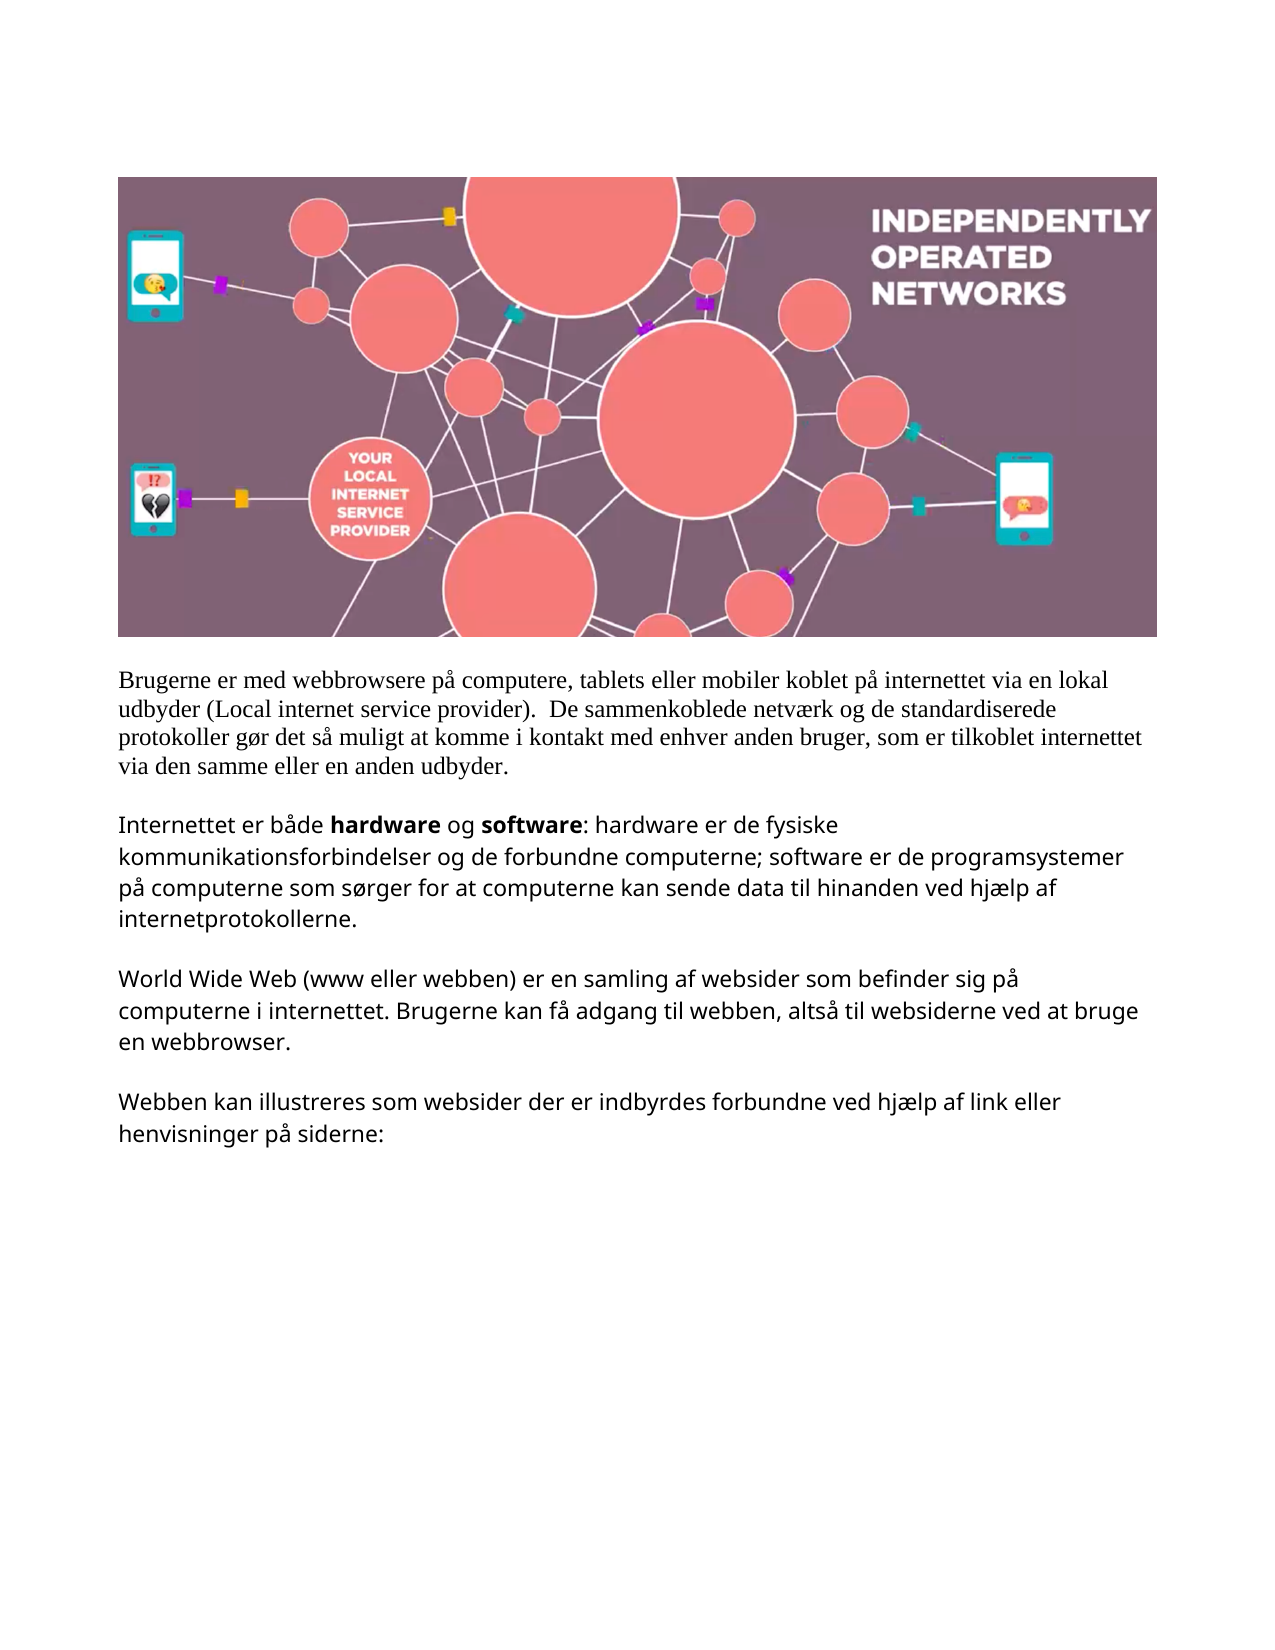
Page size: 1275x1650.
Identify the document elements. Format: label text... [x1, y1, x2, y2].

text World Wide Web (www eller webben) er en samling af websider som befinder sig på computerne i internettet. Brugerne kan få adgang til webben, altså til websiderne ved at bruge en webbrowser. [118, 963, 1157, 1057]
picture [118, 177, 1157, 637]
text Brugerne er med webbrowsere på computere, tablets eller mobiler koblet på internettet via en lokal udbyder (Local internet service provider). De sammenkoblede netværk og de standardiserede protokoller gør det så muligt at komme i kontakt med enhver anden bruger, som er tilkoblet internettet via den samme eller en anden udbyder. [118, 665, 1157, 780]
text Internettet er både hardware og software: hardware er de fysiske kommunikationsforbindelser og de forbundne computerne; software er de programsystemer på computerne som sørger for at computerne kan sende data til hinanden ved hjælp af internetprotokollerne. [118, 809, 1157, 934]
text Webben kan illustreres som websider der er indbyrdes forbundne ved hjælp af link eller henvisninger på siderne: [118, 1086, 1157, 1149]
